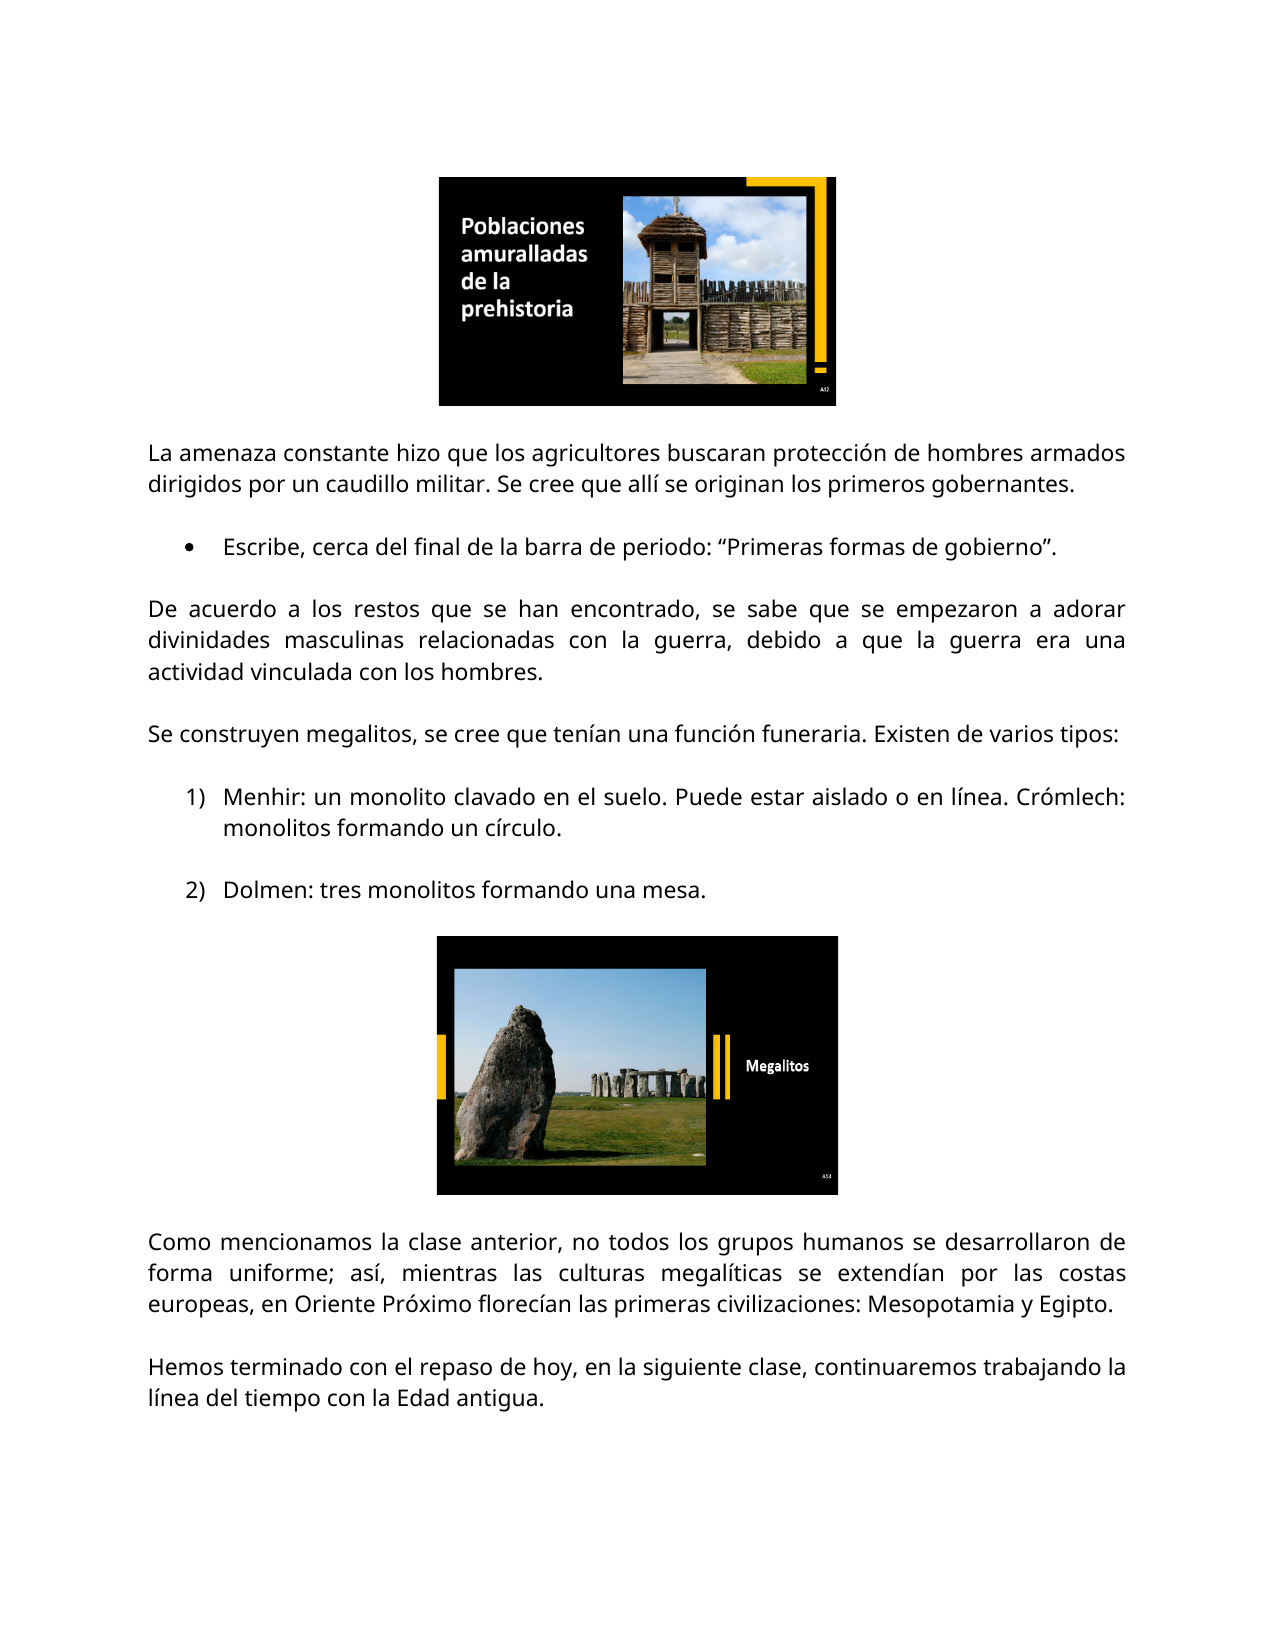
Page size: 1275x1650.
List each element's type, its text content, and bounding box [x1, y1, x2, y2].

text La amenaza constante hizo que los agricultores buscaran protección de hombres armados dirigidos por un caudillo militar. Se cree que allí se originan los primeros gobernantes. [148, 437, 1127, 499]
list Dolmen: tres monolitos formando una mesa. [185, 874, 1127, 906]
text Hemos terminado con el repaso de hoy, en la siguiente clase, continuaremos trabajando la línea del tiempo con la Edad antigua. [148, 1351, 1127, 1413]
text Como mencionamos la clase anterior, no todos los grupos humanos se desarrollaron de forma uniforme; así, mientras las culturas megalíticas se extendían por las costas europeas, en Oriente Próximo florecían las primeras civilizaciones: Mesopotamia y Egipto. [148, 1226, 1127, 1319]
list Menhir: un monolito clavado en el suelo. Puede estar aislado o en línea. Crómlech: monolitos formando un círculo. [185, 781, 1127, 843]
picture [438, 177, 837, 406]
text Se construyen megalitos, se cree que tenían una función funeraria. Existen de varios tipos: [148, 718, 1127, 749]
list Escribe, cerca del final de la barra de periodo: “Primeras formas de gobierno”. [185, 531, 1127, 562]
text De acuerdo a los restos que se han encontrado, se sabe que se empezaron a adorar divinidades masculinas relacionadas con la guerra, debido a que la guerra era una actividad vinculada con los hombres. [148, 593, 1127, 687]
picture [436, 936, 839, 1195]
